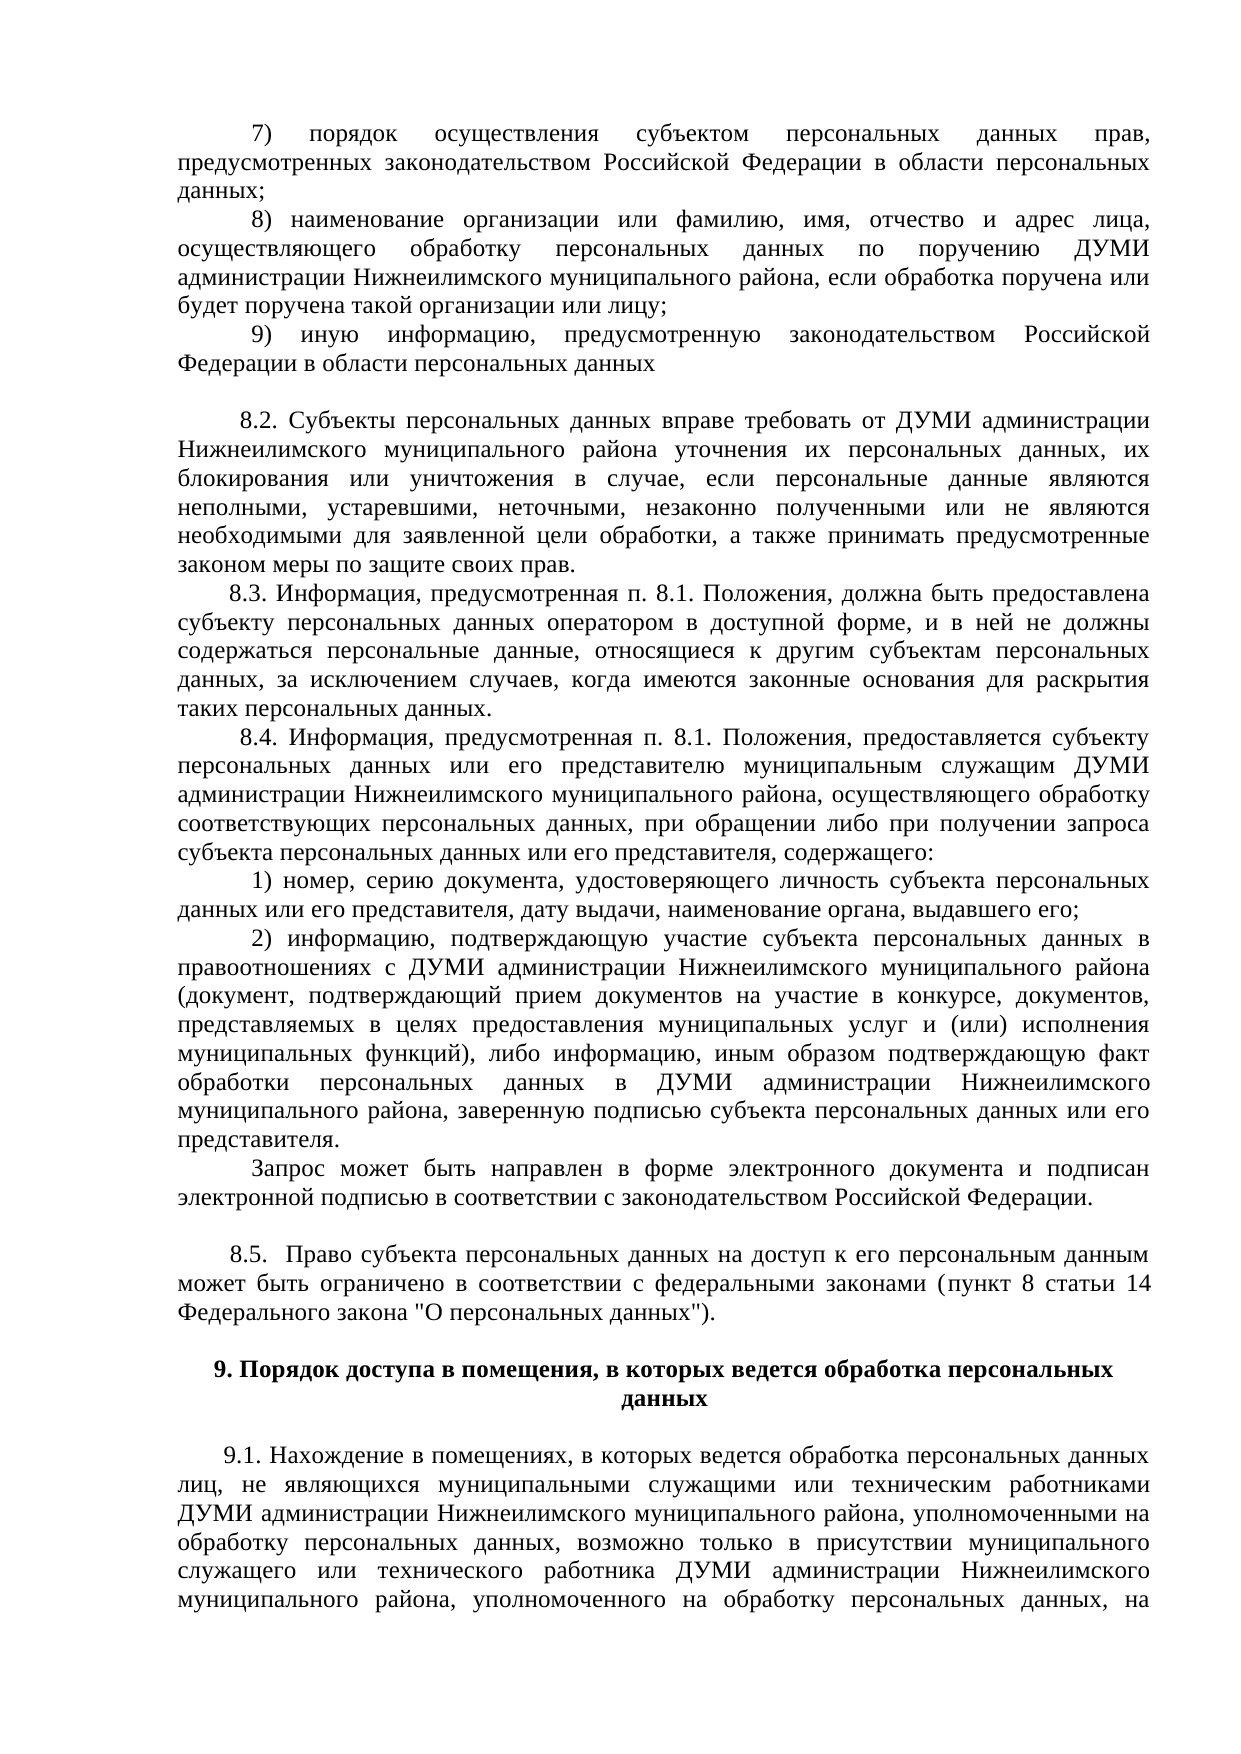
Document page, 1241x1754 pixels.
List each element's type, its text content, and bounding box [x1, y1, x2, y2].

text 9. Порядок доступа в помещения, в которых ведется обработка персональных данных [177, 1354, 1152, 1412]
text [177, 1441, 1152, 1613]
text 8.2. Субъекты персональных данных вправе требовать от ДУМИ администрации Нижнеилимского муниципального района уточнения их персональных данных, их блокирования или уничтожения в случае, если персональные данные являются неполными, устаревшими, неточными, незаконно полученными или не являются необходимыми для заявленной цели обработки, а также принимать предусмотренные законом меры по защите своих прав. [177, 406, 1152, 578]
text 8.4. Информация, предусмотренная п. 8.1. Положения, предоставляется субъекту персональных данных или его представителю муниципальным служащим ДУМИ администрации Нижнеилимского муниципального района, осуществляющего обработку соответствующих персональных данных, при обращении либо при получении запроса субъекта персональных данных или его представителя, содержащего: [177, 722, 1152, 866]
text 8.5. Право субъекта персональных данных на доступ к его персональным данным может быть ограничено в соответствии с федеральными законами (пункт 8 статьи 14 Федерального закона "О персональных данных"). [177, 1239, 1152, 1326]
text 8) наименование организации или фамилию, имя, отчество и адрес лица, осуществляющего обработку персональных данных по поручению ДУМИ администрации Нижнеилимского муниципального района, если обработка поручена или будет поручена такой организации или лицу; [177, 204, 1152, 319]
text 1) номер, серию документа, удостоверяющего личность субъекта персональных данных или его представителя, дату выдачи, наименование органа, выдавшего его; [177, 866, 1152, 923]
text Запрос может быть направлен в форме электронного документа и подписан электронной подписью в соответствии с законодательством Российской Федерации. [177, 1153, 1152, 1211]
text 7) порядок осуществления субъектом персональных данных прав, предусмотренных законодательством Российской Федерации в области персональных данных; [177, 118, 1152, 204]
text 2) информацию, подтверждающую участие субъекта персональных данных в правоотношениях с ДУМИ администрации Нижнеилимского муниципального района (документ, подтверждающий прием документов на участие в конкурсе, документов, представляемых в целях предоставления муниципальных услуг и (или) исполнения муниципальных функций), либо информацию, иным образом подтверждающую факт обработки персональных данных в ДУМИ администрации Нижнеилимского муниципального района, заверенную подписью субъекта персональных данных или его представителя. [177, 923, 1152, 1153]
text 8.3. Информация, предусмотренная п. 8.1. Положения, должна быть предоставлена субъекту персональных данных оператором в доступной форме, и в ней не должны содержаться персональные данные, относящиеся к другим субъектам персональных данных, за исключением случаев, когда имеются законные основания для раскрытия таких персональных данных. [177, 578, 1152, 722]
text 9) иную информацию, предусмотренную законодательством Российской Федерации в области персональных данных [177, 319, 1152, 377]
